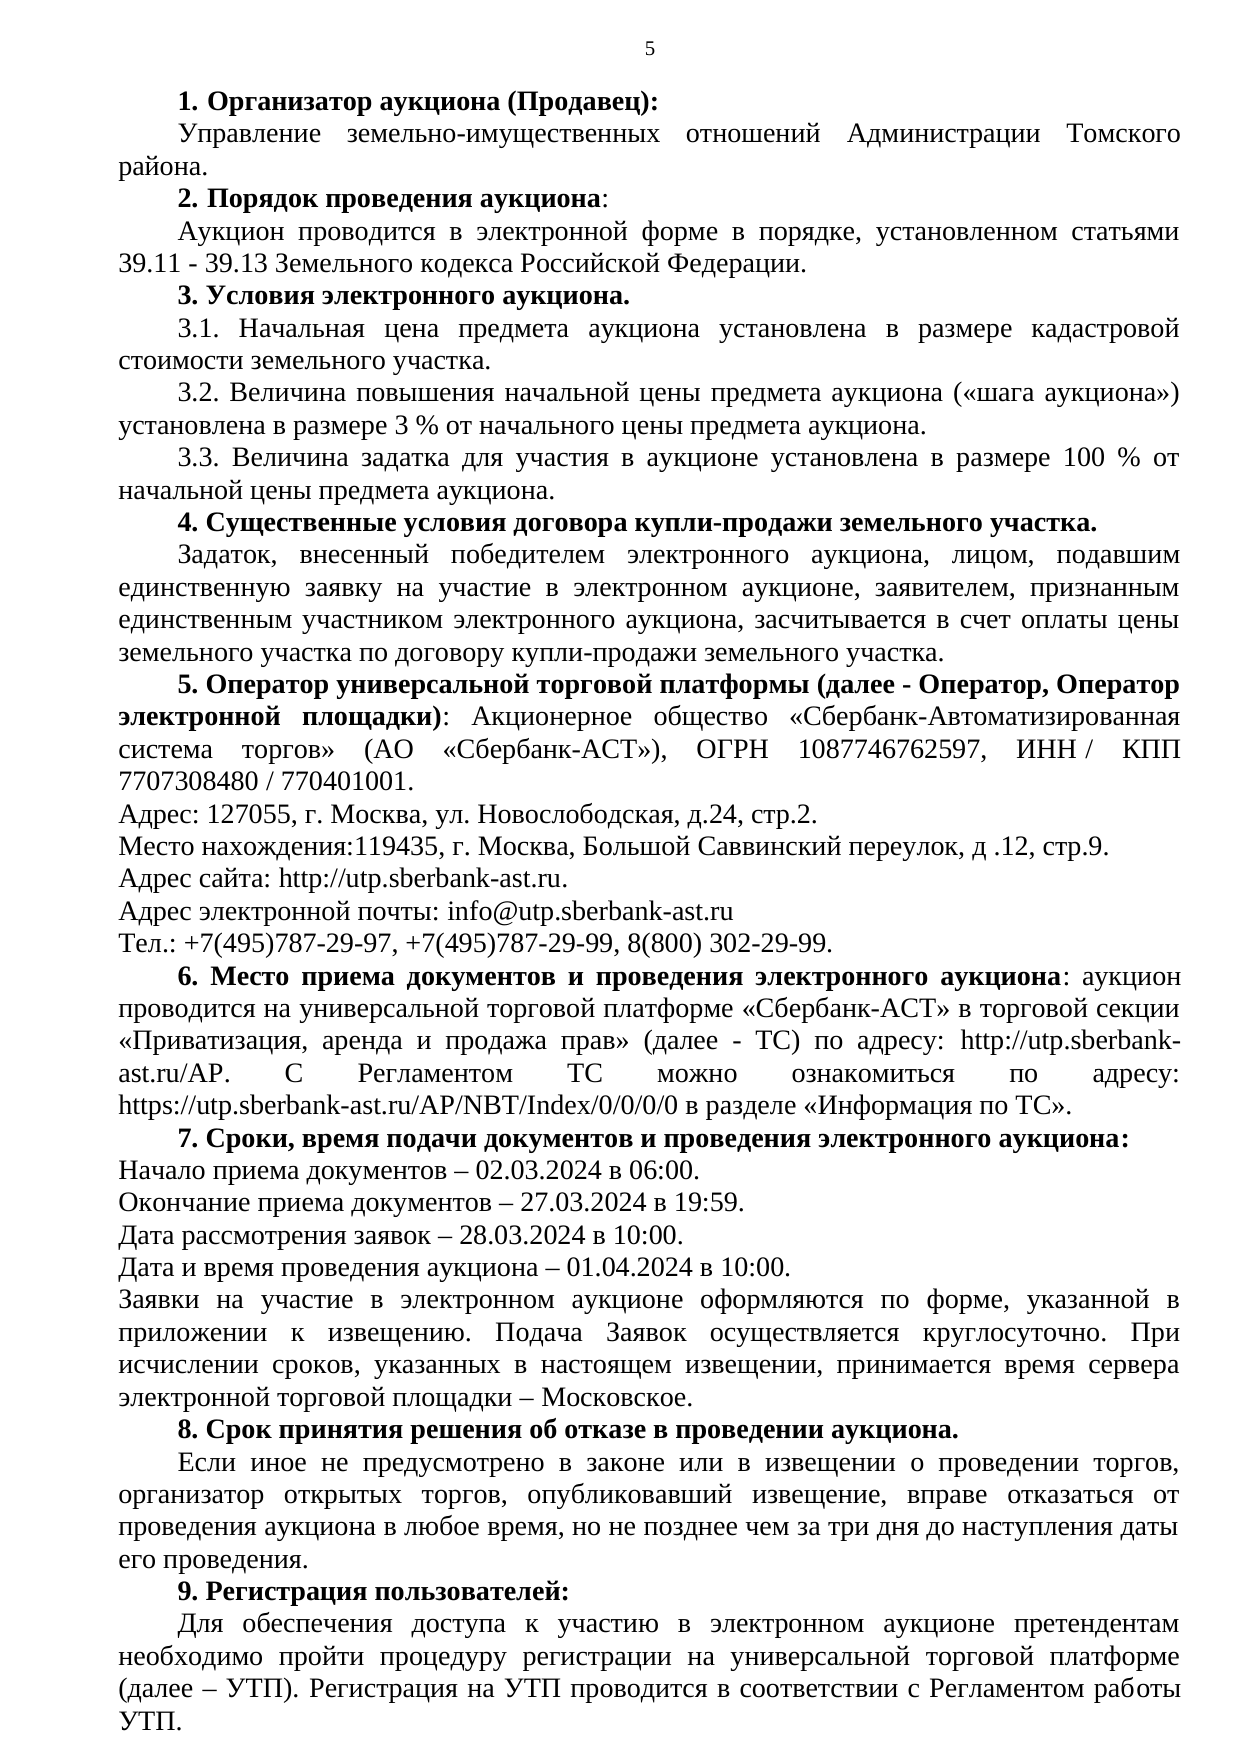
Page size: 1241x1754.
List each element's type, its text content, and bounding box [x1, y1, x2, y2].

text Дата рассмотрения заявок – 28.03.2024 в 10:00. [118, 1218, 1181, 1250]
text 3. Условия электронного аукциона. [118, 278, 1181, 311]
text 6. Место приема документов и проведения электронного аукциона: аукцион проводится на универсальной торговой платформе «Сбербанк-АСТ» в торговой секции «Приватизация, аренда и продажа прав» (далее - ТС) по адресу: http://utp.sberbank-ast.ru/AP. С Регламентом ТС можно ознакомиться по адресу: https://utp.sberbank-ast.ru/AP/NBT/Index/0/0/0/0 в разделе «Информация по ТС». [118, 959, 1181, 1121]
text 7. Сроки, время подачи документов и проведения электронного аукциона: [162, 1121, 1181, 1153]
text Адрес сайта: http://utp.sberbank-ast.ru. [118, 861, 1181, 894]
text Если иное не предусмотрено в законе или в извещении о проведении торгов, организатор открытых торгов, опубликовавший извещение, вправе отказаться от проведения аукциона в любое время, но не позднее чем за три дня до наступления даты его проведения. [118, 1444, 1181, 1574]
text Аукцион проводится в электронной форме в порядке, установленном статьями 39.11 - 39.13 Земельного кодекса Российской Федерации. [118, 213, 1181, 278]
text 9. Регистрация пользователей: [118, 1574, 1181, 1607]
list Организатор аукциона (Продавец): [118, 84, 1181, 116]
text Управление земельно-имущественных отношений Администрации Томского района. [118, 116, 1181, 181]
text 3.1. Начальная цена предмета аукциона установлена в размере кадастровой стоимости земельного участка. [118, 311, 1181, 376]
text 5. Оператор универсальной торговой платформы (далее - Оператор, Оператор электронной площадки): Акционерное общество «Сбербанк-Автоматизированная система торгов» (АО «Сбербанк-АСТ»), ОГРН 1087746762597, ИНН / КПП 7707308480 / 770401001. [118, 667, 1181, 797]
text Тел.: +7(495)787-29-97, +7(495)787-29-99, 8(800) 302-29-99. [118, 926, 1181, 959]
text Заявки на участие в электронном аукционе оформляются по форме, указанной в приложении к извещению. Подача Заявок осуществляется круглосуточно. При исчислении сроков, указанных в настоящем извещении, принимается время сервера электронной торговой площадки – Московское. [118, 1283, 1181, 1412]
text Место нахождения:119435, г. Москва, Большой Саввинский переулок, д .12, стр.9. [118, 829, 1181, 861]
text 8. Срок принятия решения об отказе в проведении аукциона. [118, 1412, 1181, 1444]
text 4. Существенные условия договора купли-продажи земельного участка. [118, 505, 1181, 537]
text 3.2. Величина повышения начальной цены предмета аукциона («шага аукциона») установлена в размере 3 % от начального цены предмета аукциона. [118, 376, 1181, 440]
text Начало приема документов – 02.03.2024 в 06:00. [118, 1153, 1181, 1185]
list Порядок проведения аукциона: [118, 181, 1181, 213]
text Адрес: 127055, г. Москва, ул. Новослободская, д.24, стр.2. [118, 797, 1181, 829]
text Для обеспечения доступа к участию в электронном аукционе претендентам необходимо пройти процедуру регистрации на универсальной торговой платформе (далее – УТП). Регистрация на УТП проводится в соответствии с Регламентом работы УТП. [118, 1607, 1181, 1736]
text Задаток, внесенный победителем электронного аукциона, лицом, подавшим единственную заявку на участие в электронном аукционе, заявителем, признанным единственным участником электронного аукциона, засчитывается в счет оплаты цены земельного участка по договору купли-продажи земельного участка. [118, 537, 1181, 667]
text Окончание приема документов – 27.03.2024 в 19:59. [118, 1185, 1181, 1218]
text Адрес электронной почты: info@utp.sberbank-ast.ru [118, 894, 1181, 926]
text Дата и время проведения аукциона – 01.04.2024 в 10:00. [118, 1250, 1181, 1283]
text 3.3. Величина задатка для участия в аукционе установлена в размере 100 % от начальной цены предмета аукциона. [118, 440, 1181, 505]
